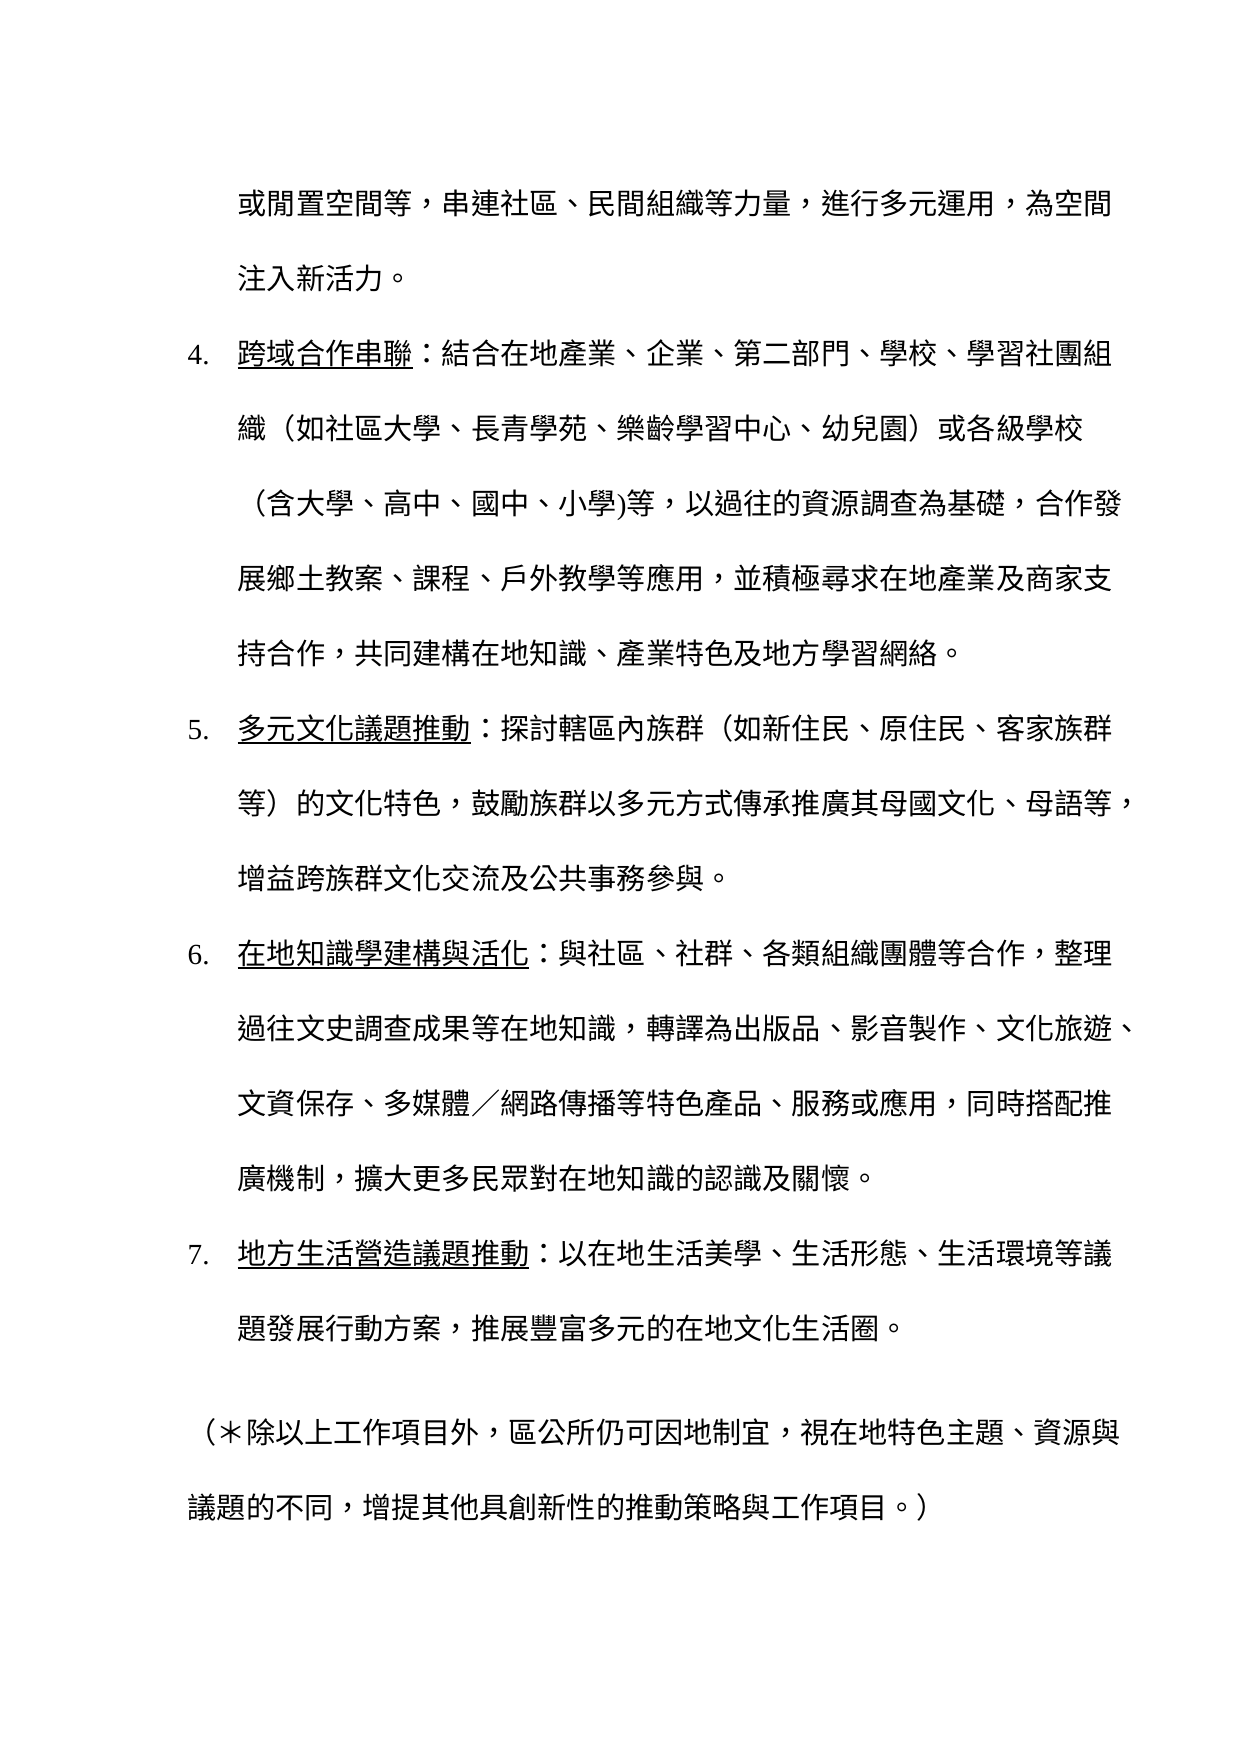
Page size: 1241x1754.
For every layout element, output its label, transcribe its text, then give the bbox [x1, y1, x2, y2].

list 多元文化議題推動：探討轄區內族群（如新住民、原住民、客家族群等）的文化特色，鼓勵族群以多元方式傳承推廣其母國文化、母語等，增益跨族群文化交流及公共事務參與。 [187, 689, 1128, 914]
list 地方生活營造議題推動：以在地生活美學、生活形態、生活環境等議題發展行動方案，推展豐富多元的在地文化生活圈。 [187, 1214, 1128, 1364]
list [187, 164, 1128, 314]
list 跨域合作串聯：結合在地產業、企業、第二部門、學校、學習社團組織（如社區大學、長青學苑、樂齡學習中心、幼兒園）或各級學校（含大學、高中、國中、小學)等，以過往的資源調查為基礎，合作發展鄉土教案、課程、戶外教學等應用，並積極尋求在地產業及商家支持合作，共同建構在地知識、產業特色及地方學習網絡。 [187, 314, 1128, 689]
text （＊除以上工作項目外，區公所仍可因地制宜，視在地特色主題、資源與議題的不同，增提其他具創新性的推動策略與工作項目。） [187, 1394, 1128, 1544]
list 在地知識學建構與活化：與社區、社群、各類組織團體等合作，整理過往文史調查成果等在地知識，轉譯為出版品、影音製作、文化旅遊、文資保存、多媒體／網路傳播等特色產品、服務或應用，同時搭配推廣機制，擴大更多民眾對在地知識的認識及關懷。 [187, 914, 1128, 1214]
